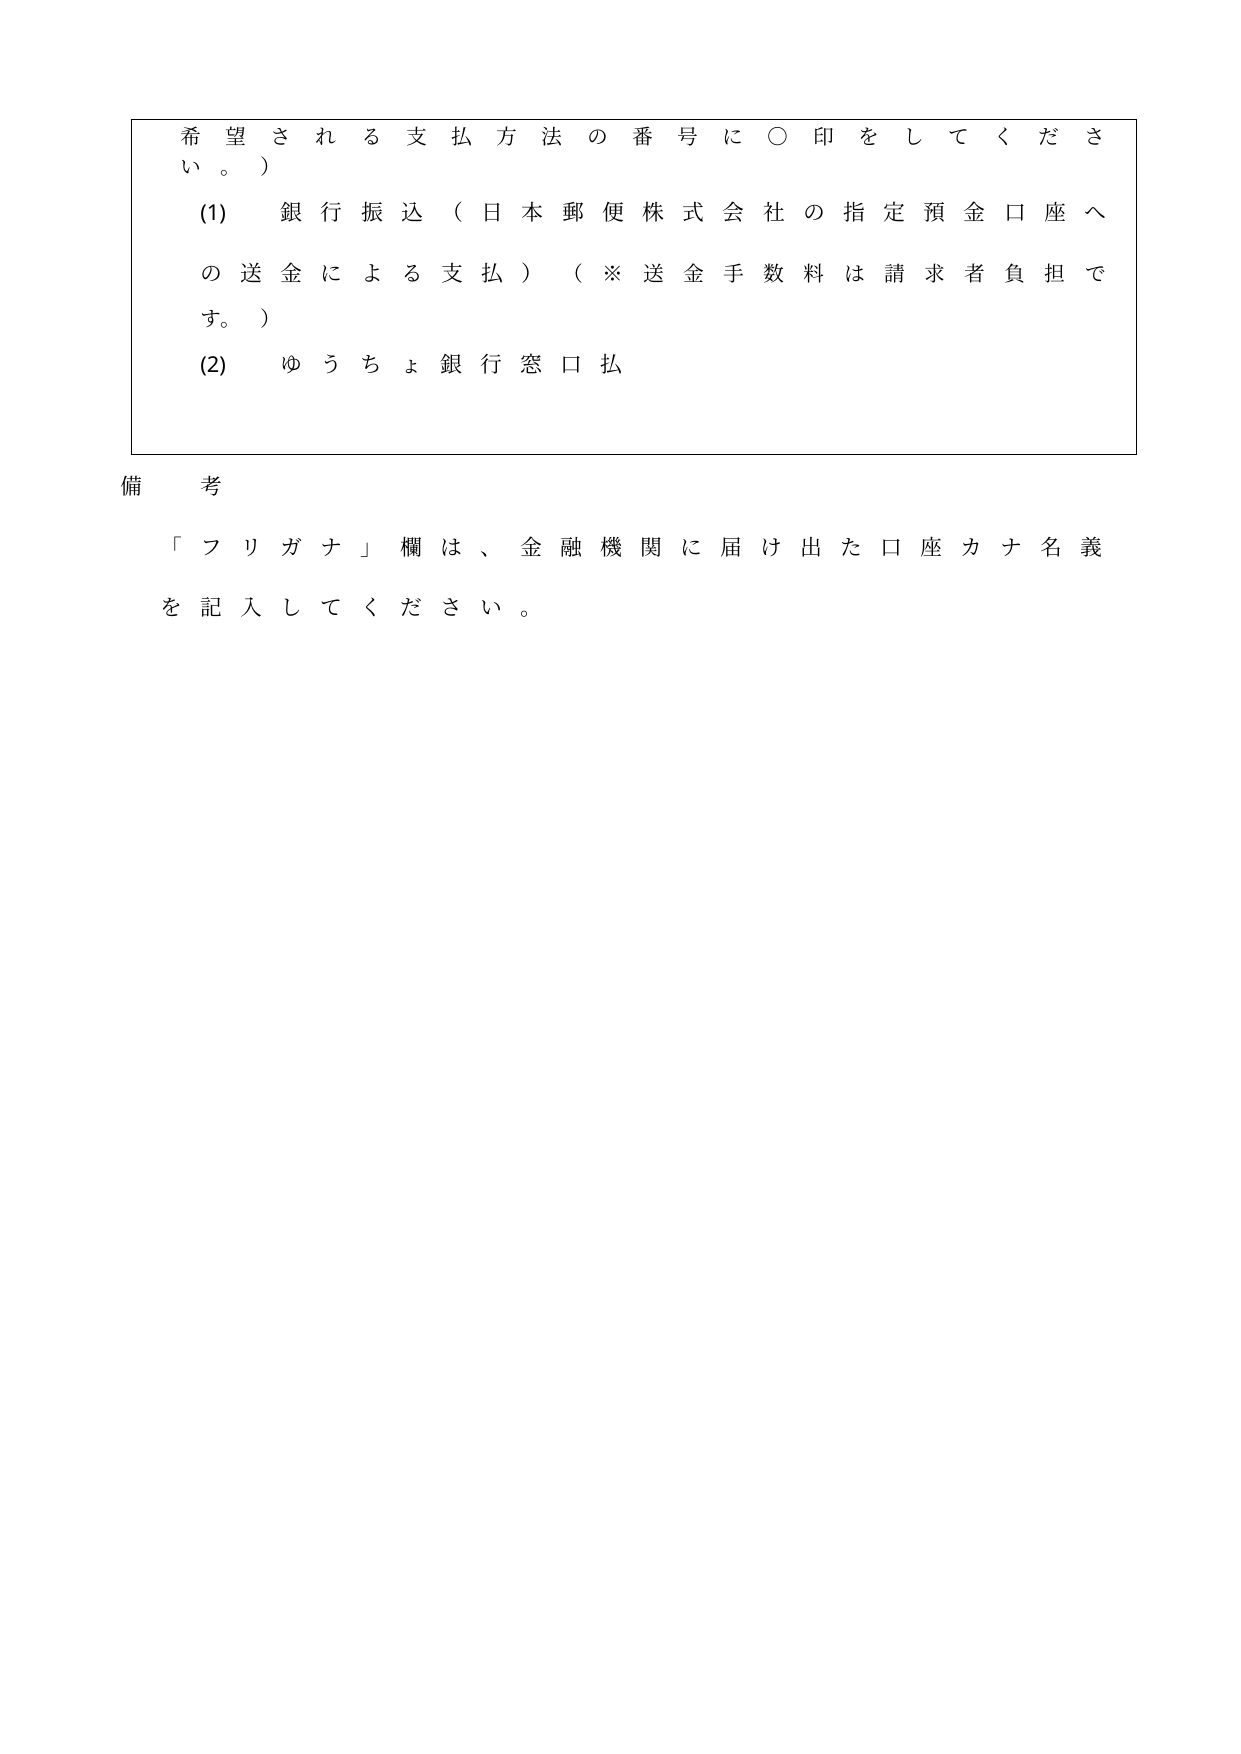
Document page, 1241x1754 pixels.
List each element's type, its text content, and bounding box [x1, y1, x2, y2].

text 「フリガナ」欄は、金融機関に届け出た口座カナ名義を記入してください。 [140, 515, 1120, 637]
text 備 考 [120, 455, 1120, 515]
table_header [132, 120, 1136, 454]
